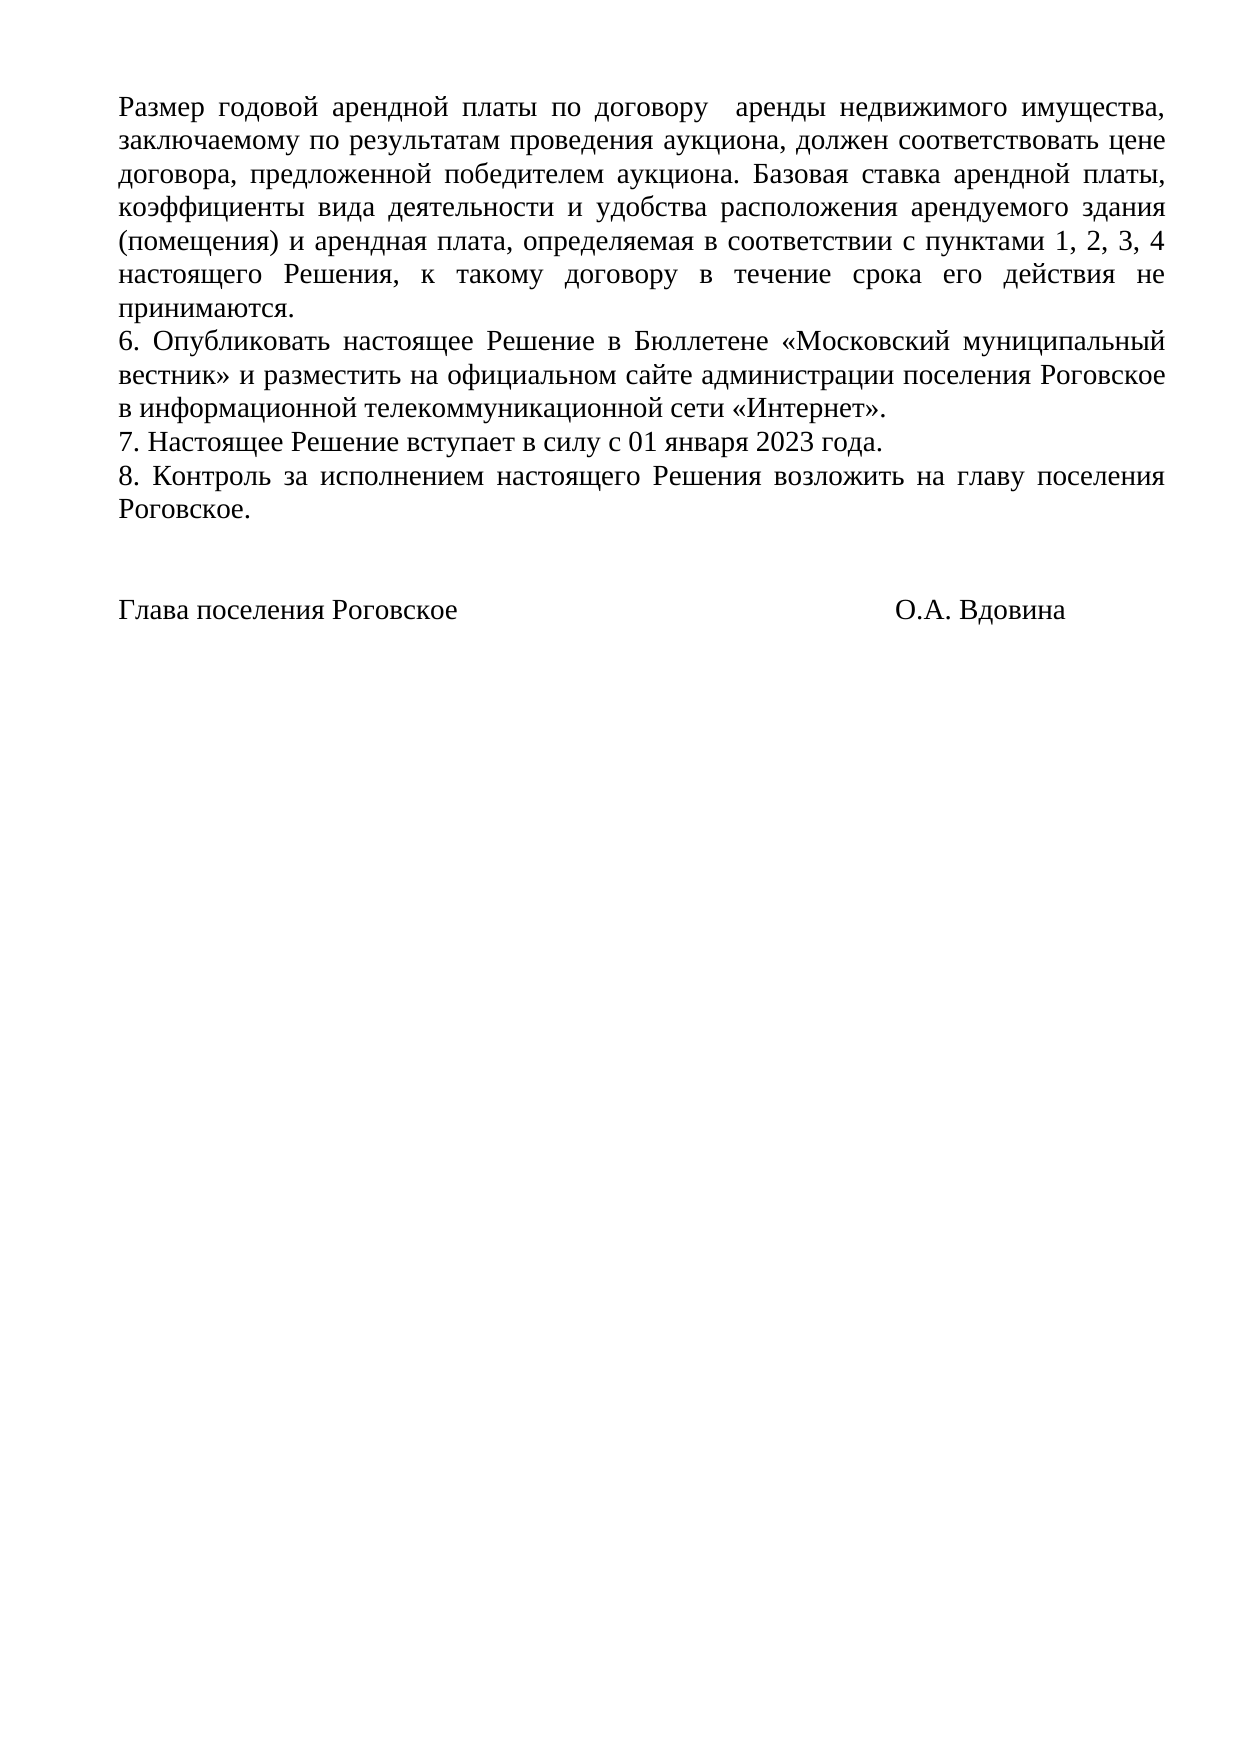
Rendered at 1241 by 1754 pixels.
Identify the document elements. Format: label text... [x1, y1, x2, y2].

text Размер годовой арендной платы по договору аренды недвижимого имущества, заключаемому по результатам проведения аукциона, должен соответствовать цене договора, предложенной победителем аукциона. Базовая ставка арендной платы, коэффициенты вида деятельности и удобства расположения арендуемого здания (помещения) и арендная плата, определяемая в соответствии с пунктами 1, 2, 3, 4 настоящего Решения, к такому договору в течение срока его действия не принимаются. [118, 89, 1167, 323]
text 7. Настоящее Решение вступает в силу с 01 января 2023 года. [118, 424, 1167, 458]
text Глава поселения Роговское О.А. Вдовина [118, 592, 1167, 625]
text 6. Опубликовать настоящее Решение в Бюллетене «Московский муниципальный вестник» и разместить на официальном сайте администрации поселения Роговское в информационной телекоммуникационной сети «Интернет». [118, 323, 1167, 424]
text 8. Контроль за исполнением настоящего Решения возложить на главу поселения Роговское. [118, 458, 1167, 525]
